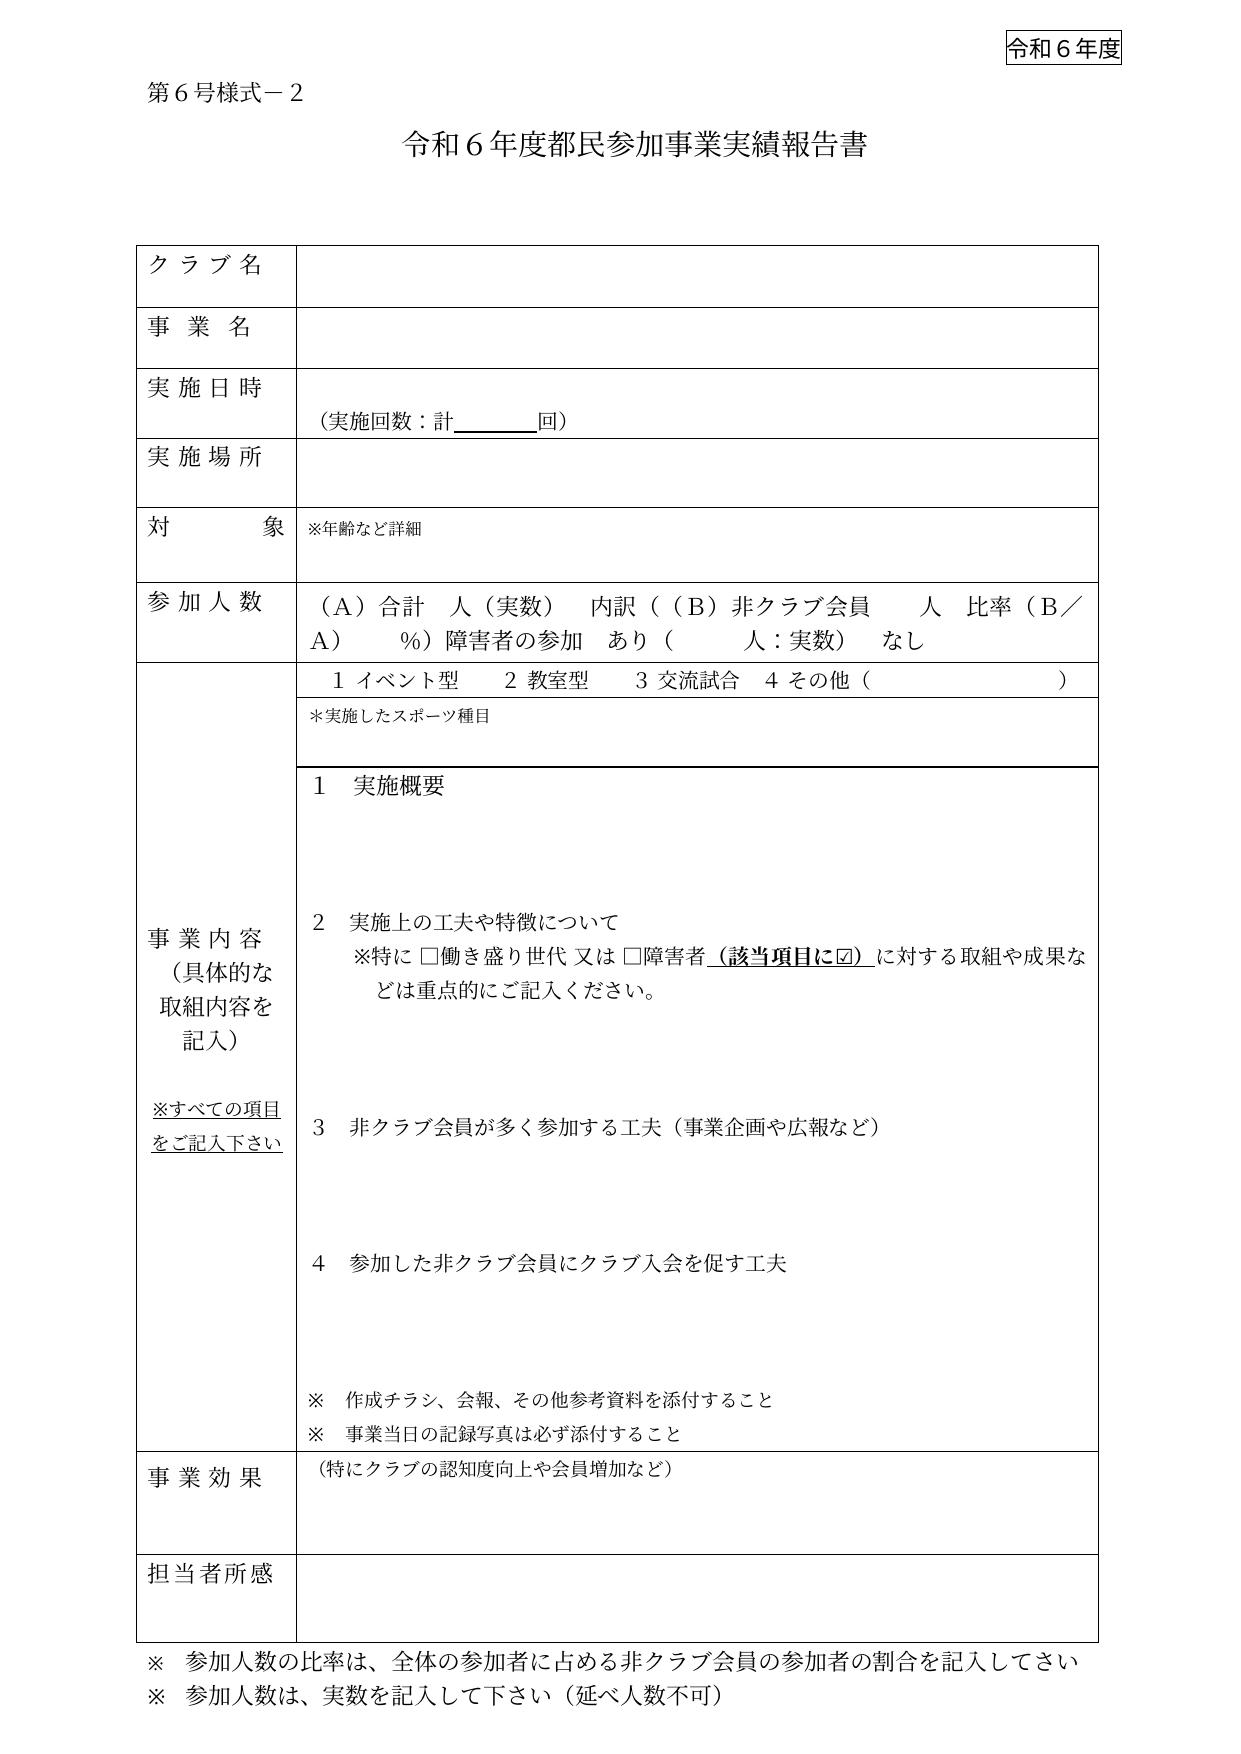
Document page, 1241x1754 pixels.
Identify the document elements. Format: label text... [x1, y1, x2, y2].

table_cell １ イベント型 ２ 教室型 ３ 交流試合 ４ その他（ ） [297, 663, 1098, 697]
text 令和６年度都民参加事業実績報告書 [148, 109, 1122, 177]
table_cell （Ａ）合計 人（実数） 内訳（（Ｂ）非クラブ会員 人 比率（Ｂ／Ａ） ％）障害者の参加 あり（ 人：実数） なし [297, 583, 1098, 662]
table_cell ＊実施したスポーツ種目 [297, 698, 1098, 766]
list 参加人数の比率は、全体の参加者に占める非クラブ会員の参加者の割合を記入してさい [148, 1643, 1122, 1677]
table_cell 対 象 [137, 508, 296, 582]
table_cell 事業内容 （具体的な 取組内容を 記入） ※すべての項目をご記入下さい [137, 663, 296, 1451]
table_cell [297, 308, 1098, 368]
table_header クラブ名 [137, 246, 296, 307]
table_cell [297, 1555, 1098, 1642]
table_cell 事業名 [137, 308, 296, 368]
table_header [297, 246, 1098, 307]
table_cell 実施場所 [137, 439, 296, 507]
table_cell 事業効果 [137, 1452, 296, 1554]
table_cell 担当者所感 [137, 1555, 296, 1642]
table_cell （特にクラブの認知度向上や会員増加など） [297, 1452, 1098, 1554]
table_cell １ 実施概要 ２ 実施上の工夫や特徴について ※特に □働き盛り世代 又は □障害者（該当項目に☑）に対する取組や成果などは重点的にご記入ください。 ３ 非クラブ会員が多く参加する工夫（事業企画や広報など） ４ 参加した非クラブ会員にクラブ入会を促す工夫 作成チラシ、会報、その他参考資料を添付すること 事業当日の記録写真は必ず添付すること [297, 768, 1098, 1451]
table_cell 参加人数 [137, 583, 296, 662]
table_cell （実施回数：計 回） [297, 369, 1098, 438]
table_cell ※年齢など詳細 [297, 508, 1098, 582]
table_cell 実施日時 [137, 369, 296, 438]
list 参加人数は、実数を記入して下さい（延べ人数不可） [148, 1677, 1122, 1711]
text 第６号様式－２ [148, 74, 1122, 109]
table_cell [297, 439, 1098, 507]
